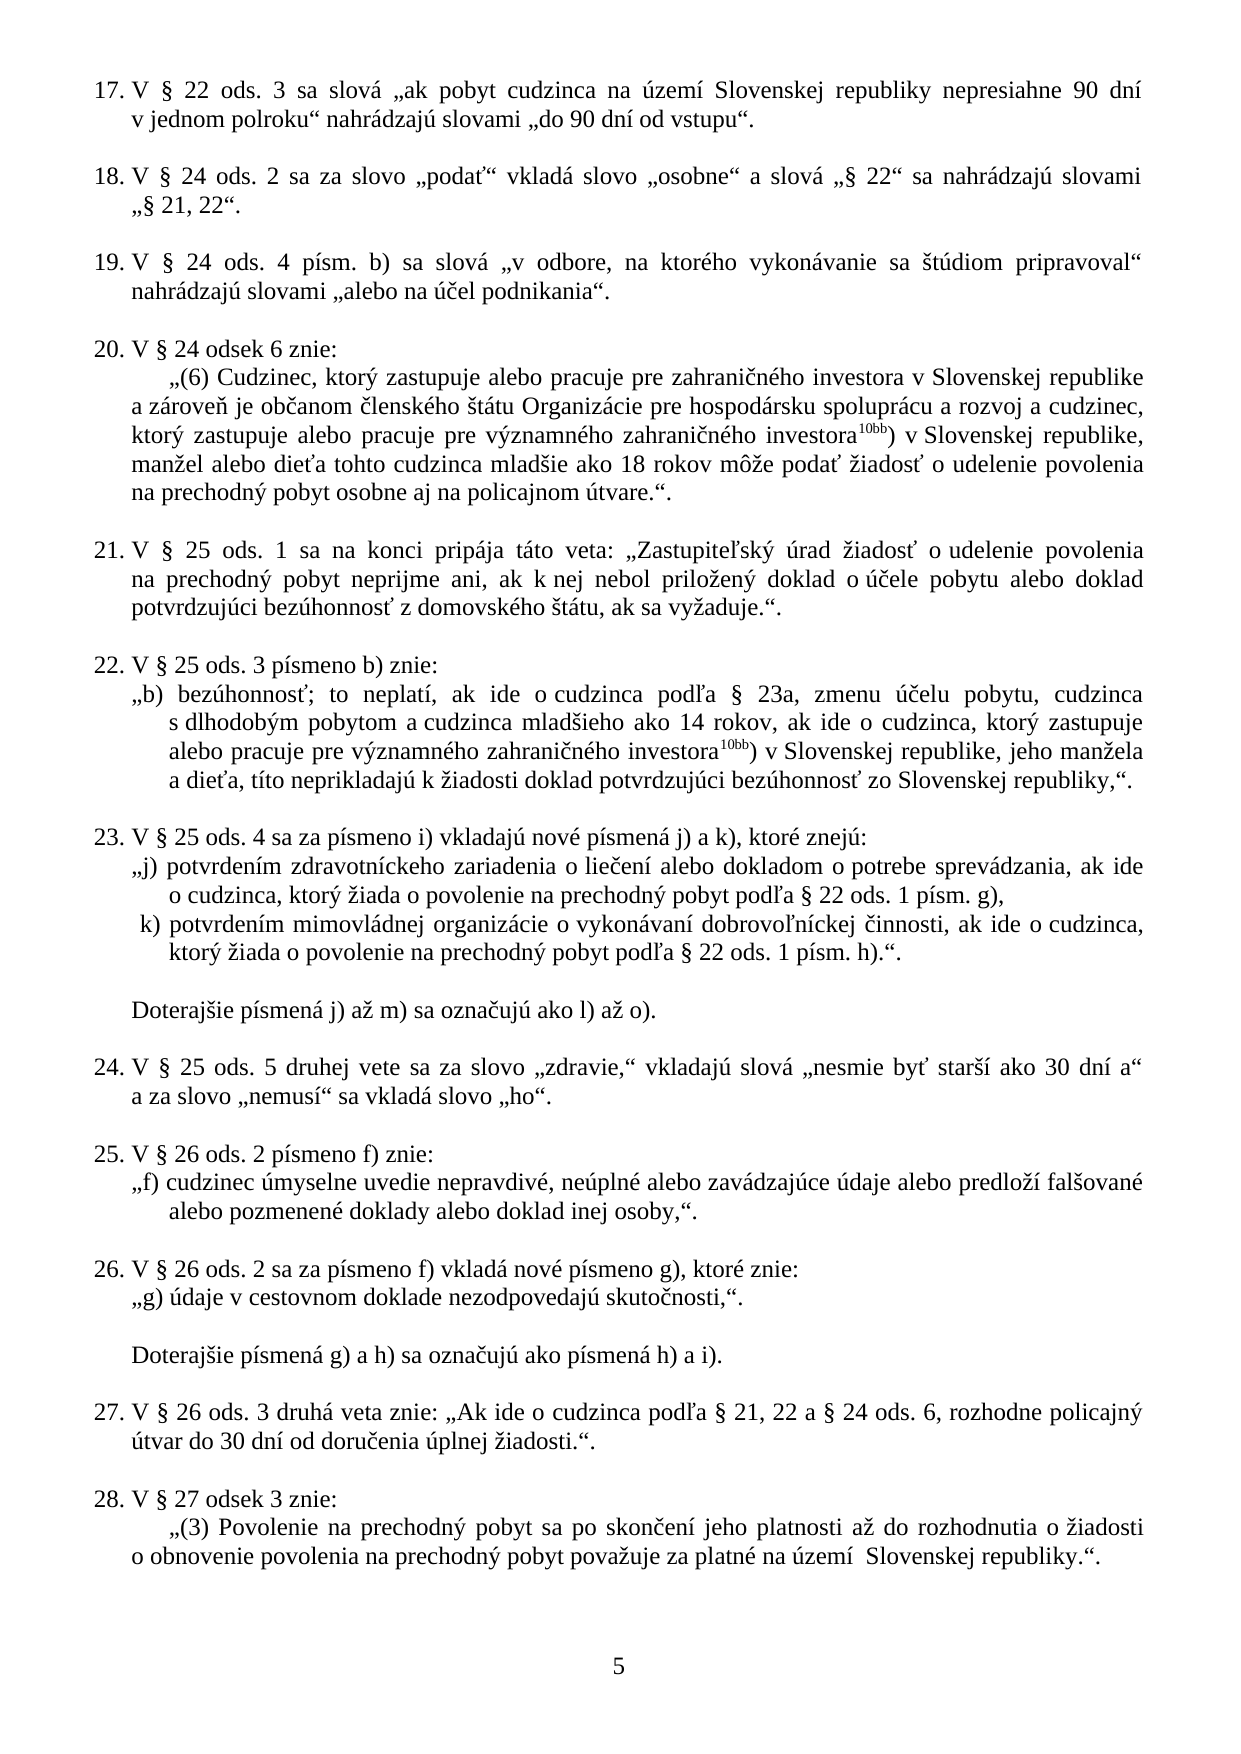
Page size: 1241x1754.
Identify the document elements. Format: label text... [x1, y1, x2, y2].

list V § 25 ods. 3 písmeno b) znie: [94, 650, 1144, 679]
list V § 24 ods. 2 sa za slovo „podať“ vkladá slovo „osobne“ a slová „§ 22“ sa nahrádzajú slovami „§ 21, 22“. [94, 161, 1144, 219]
text „j) potvrdením zdravotníckeho zariadenia o liečení alebo dokladom o potrebe sprevádzania, ak ide o cudzinca, ktorý žiada o povolenie na prechodný pobyt podľa § 22 ods. 1 písm. g), [131, 851, 1144, 909]
list V § 24 odsek 6 znie: [94, 334, 1144, 362]
text Doterajšie písmená j) až m) sa označujú ako l) až o). [131, 995, 1144, 1024]
text „g) údaje v cestovnom doklade nezodpovedajú skutočnosti,“. [131, 1282, 1144, 1311]
list V § 27 odsek 3 znie: [94, 1484, 1144, 1512]
list V § 24 ods. 4 písm. b) sa slová „v odbore, na ktorého vykonávanie sa štúdiom pripravoval“ nahrádzajú slovami „alebo na účel podnikania“. [94, 247, 1144, 305]
text „b) bezúhonnosť; to neplatí, ak ide o cudzinca podľa § 23a, zmenu účelu pobytu, cudzinca s dlhodobým pobytom a cudzinca mladšieho ako 14 rokov, ak ide o cudzinca, ktorý zastupuje alebo pracuje pre významného zahraničného investora10bb) v Slovenskej republike, jeho manžela a dieťa, títo neprikladajú k žiadosti doklad potvrdzujúci bezúhonnosť zo Slovenskej republiky,“. [131, 679, 1144, 794]
list V § 26 ods. 3 druhá veta znie: „Ak ide o cudzinca podľa § 21, 22 a § 24 ods. 6, rozhodne policajný útvar do 30 dní od doručenia úplnej žiadosti.“. [94, 1397, 1144, 1455]
text „(6) Cudzinec, ktorý zastupuje alebo pracuje pre zahraničného investora v Slovenskej republike a zároveň je občanom členského štátu Organizácie pre hospodársku spoluprácu a rozvoj a cudzinec, ktorý zastupuje alebo pracuje pre významného zahraničného investora10bb) v Slovenskej republike, manžel alebo dieťa tohto cudzinca mladšie ako 18 rokov môže podať žiadosť o udelenie povolenia na prechodný pobyt osobne aj na policajnom útvare.“. [131, 362, 1144, 506]
list V § 26 ods. 2 písmeno f) znie: [94, 1139, 1144, 1167]
list V § 26 ods. 2 sa za písmeno f) vkladá nové písmeno g), ktoré znie: [94, 1254, 1144, 1282]
list V § 25 ods. 1 sa na konci pripája táto veta: „Zastupiteľský úrad žiadosť o udelenie povolenia na prechodný pobyt neprijme ani, ak k nej nebol priložený doklad o účele pobytu alebo doklad potvrdzujúci bezúhonnosť z domovského štátu, ak sa vyžaduje.“. [94, 535, 1144, 621]
list V § 22 ods. 3 sa slová „ak pobyt cudzinca na území Slovenskej republiky nepresiahne 90 dní v jednom polroku“ nahrádzajú slovami „do 90 dní od vstupu“. [94, 75, 1144, 132]
list V § 25 ods. 5 druhej vete sa za slovo „zdravie,“ vkladajú slová „nesmie byť starší ako 30 dní a“ a za slovo „nemusí“ sa vkladá slovo „ho“. [94, 1052, 1144, 1110]
text „f) cudzinec úmyselne uvedie nepravdivé, neúplné alebo zavádzajúce údaje alebo predloží falšované alebo pozmenené doklady alebo doklad inej osoby,“. [131, 1167, 1144, 1225]
text k) potvrdením mimovládnej organizácie o vykonávaní dobrovoľníckej činnosti, ak ide o cudzinca, ktorý žiada o povolenie na prechodný pobyt podľa § 22 ods. 1 písm. h).“. [131, 909, 1144, 966]
text Doterajšie písmená g) a h) sa označujú ako písmená h) a i). [131, 1340, 1144, 1369]
text „(3) Povolenie na prechodný pobyt sa po skončení jeho platnosti až do rozhodnutia o žiadosti o obnovenie povolenia na prechodný pobyt považuje za platné na území Slovenskej republiky.“. [131, 1512, 1144, 1570]
list V § 25 ods. 4 sa za písmeno i) vkladajú nové písmená j) a k), ktoré znejú: [94, 822, 1144, 851]
